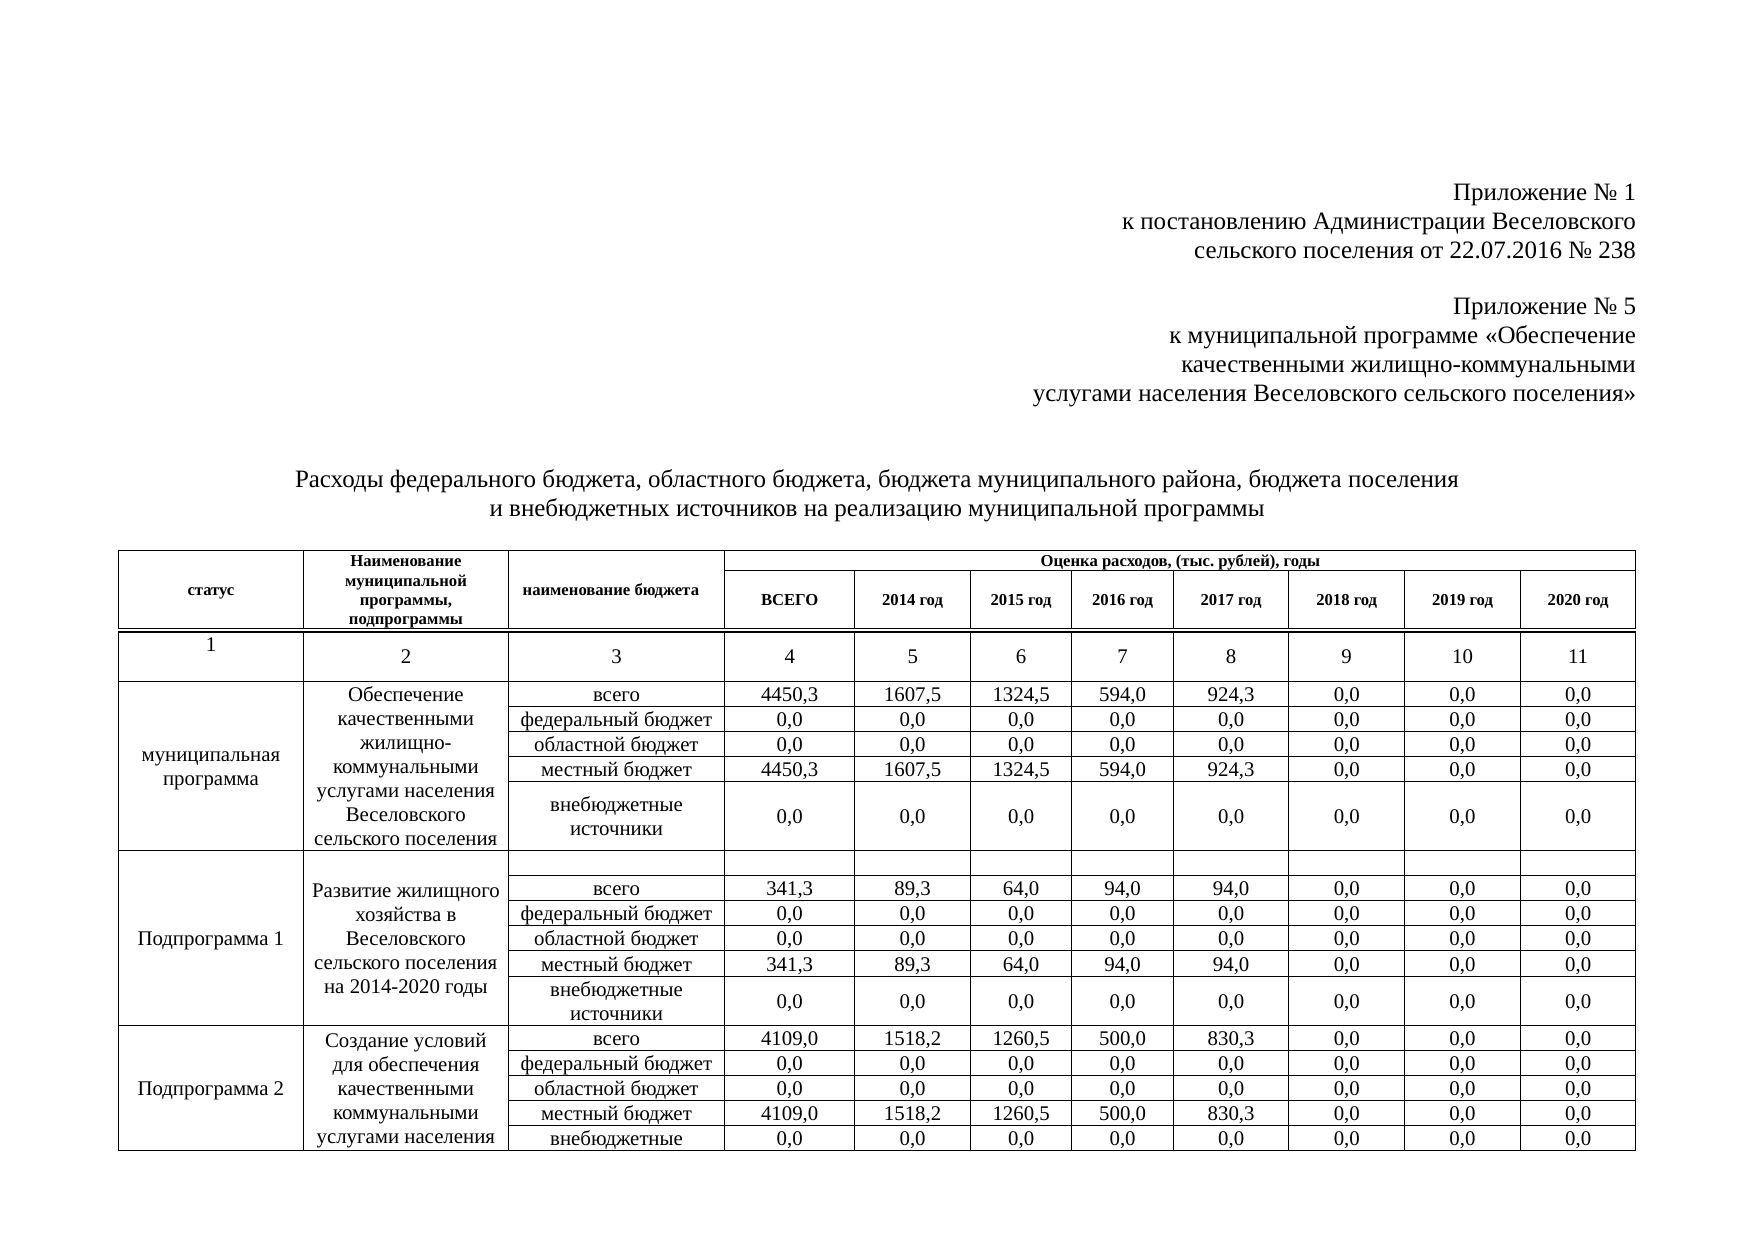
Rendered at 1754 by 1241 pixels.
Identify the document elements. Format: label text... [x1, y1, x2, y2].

table_cell 0,0 [1174, 732, 1288, 756]
table_cell 4450,3 [725, 682, 854, 706]
table_header Наименование муниципальной программы, подпрограммы [304, 551, 508, 628]
table_cell 0,0 [1072, 926, 1173, 950]
table_cell 0,0 [1289, 1051, 1404, 1075]
table_cell 0,0 [725, 926, 854, 950]
table_cell 0,0 [1174, 1126, 1288, 1150]
table_cell 0,0 [1521, 707, 1635, 731]
table_cell 0,0 [1289, 732, 1404, 756]
table_cell 0,0 [1289, 1126, 1404, 1150]
table_cell 0,0 [1521, 782, 1635, 850]
table_cell внебюджетные источники [509, 782, 724, 850]
table_cell 1324,5 [971, 682, 1071, 706]
table_cell [971, 851, 1071, 875]
table_cell 89,3 [855, 951, 970, 976]
table_cell 2017 год [1174, 571, 1288, 628]
table_cell 1518,2 [855, 1101, 970, 1125]
table_cell 0,0 [1405, 732, 1520, 756]
table_cell внебюджетные источники [509, 1126, 724, 1150]
table_cell 2018 год [1289, 571, 1404, 628]
table_cell 924,3 [1174, 757, 1288, 781]
table_header 7 [1072, 633, 1173, 681]
table_cell местный бюджет [509, 757, 724, 781]
table_cell 4109,0 [725, 1026, 854, 1050]
table_cell 1324,5 [971, 757, 1071, 781]
text сельского поселения от 22.07.2016 № 238 [118, 235, 1636, 263]
table_cell федеральный бюджет [509, 901, 724, 925]
table_cell 0,0 [1405, 757, 1520, 781]
table_cell 0,0 [1289, 926, 1404, 950]
table_cell 0,0 [1521, 901, 1635, 925]
table_cell 0,0 [971, 1126, 1071, 1150]
table_cell 0,0 [725, 977, 854, 1025]
table_cell 0,0 [971, 1076, 1071, 1100]
table_cell 0,0 [971, 901, 1071, 925]
table_cell 1607,5 [855, 682, 970, 706]
table_cell 0,0 [1072, 782, 1173, 850]
table_cell 0,0 [1405, 901, 1520, 925]
table_cell [725, 851, 854, 875]
table_header 9 [1289, 633, 1404, 681]
table_cell 341,3 [725, 876, 854, 900]
table_cell 0,0 [1174, 707, 1288, 731]
table_cell 0,0 [1289, 876, 1404, 900]
table_cell 0,0 [1174, 901, 1288, 925]
table_cell 0,0 [855, 732, 970, 756]
table_cell 94,0 [1174, 876, 1288, 900]
table_cell Развитие жилищного хозяйства в Веселовского сельского поселения на 2014-2020 годы [304, 851, 508, 1025]
table_cell областной бюджет [509, 1076, 724, 1100]
table_cell 2019 год [1405, 571, 1520, 628]
table_cell 0,0 [1405, 682, 1520, 706]
text услугами населения Веселовского сельского поселения» [118, 378, 1636, 406]
table_cell 0,0 [1174, 1051, 1288, 1075]
table_cell 0,0 [971, 1051, 1071, 1075]
table_cell 0,0 [855, 1051, 970, 1075]
table_cell 0,0 [1289, 901, 1404, 925]
table_cell 0,0 [855, 1076, 970, 1100]
table_cell 0,0 [1521, 757, 1635, 781]
table_cell 0,0 [1174, 926, 1288, 950]
table_cell 0,0 [1174, 1076, 1288, 1100]
table_cell 94,0 [1072, 951, 1173, 976]
table_cell Обеспечение качественными жилищно-коммунальными услугами населения Веселовского сельского поселения [304, 682, 508, 850]
text к муниципальной программе «Обеспечение [118, 320, 1636, 349]
table_cell 830,3 [1174, 1026, 1288, 1050]
table_cell 0,0 [1405, 1026, 1520, 1050]
table_header 1 [119, 633, 303, 681]
table_cell 0,0 [1405, 782, 1520, 850]
table_cell 0,0 [1405, 707, 1520, 731]
table_cell Подпрограмма 1 [119, 851, 303, 1025]
table_header наименование бюджета [509, 551, 724, 628]
table_cell 0,0 [1289, 1076, 1404, 1100]
table_cell 0,0 [1289, 1101, 1404, 1125]
table_cell всего [509, 682, 724, 706]
table_cell 94,0 [1174, 951, 1288, 976]
table_cell 0,0 [1521, 977, 1635, 1025]
table_cell 0,0 [1521, 926, 1635, 950]
table_cell [1174, 851, 1288, 875]
table_cell [855, 851, 970, 875]
table_cell 0,0 [1072, 1126, 1173, 1150]
table_cell 594,0 [1072, 682, 1173, 706]
table_cell 0,0 [725, 1126, 854, 1150]
table_cell 0,0 [1521, 1051, 1635, 1075]
table_cell 0,0 [1405, 977, 1520, 1025]
table_cell 64,0 [971, 951, 1071, 976]
table_header 5 [855, 633, 970, 681]
table_cell 0,0 [1289, 951, 1404, 976]
table_cell 0,0 [971, 707, 1071, 731]
table_cell 0,0 [1405, 1051, 1520, 1075]
table_cell 0,0 [1174, 977, 1288, 1025]
table_cell внебюджетные источники [509, 977, 724, 1025]
table_cell 0,0 [1521, 1076, 1635, 1100]
table_cell [1072, 851, 1173, 875]
table_cell ВСЕГО [725, 571, 854, 628]
table_cell 0,0 [1072, 977, 1173, 1025]
table_cell 0,0 [855, 707, 970, 731]
table_cell 0,0 [725, 707, 854, 731]
table_cell 0,0 [1521, 951, 1635, 976]
table_cell 0,0 [1405, 1101, 1520, 1125]
table_cell 0,0 [725, 1051, 854, 1075]
table_cell 500,0 [1072, 1026, 1173, 1050]
table_cell 4450,3 [725, 757, 854, 781]
table_cell 0,0 [971, 926, 1071, 950]
table_cell 0,0 [1072, 901, 1173, 925]
table_cell 0,0 [1289, 782, 1404, 850]
table_cell 0,0 [1521, 732, 1635, 756]
text качественными жилищно-коммунальными [118, 349, 1636, 378]
table_cell 0,0 [1405, 1076, 1520, 1100]
table_cell 0,0 [1072, 732, 1173, 756]
table_cell 0,0 [855, 782, 970, 850]
table_cell 1518,2 [855, 1026, 970, 1050]
table_cell 0,0 [1072, 1076, 1173, 1100]
table_cell 89,3 [855, 876, 970, 900]
table_header 8 [1174, 633, 1288, 681]
table_cell 0,0 [1072, 707, 1173, 731]
table_cell всего [509, 1026, 724, 1050]
table_cell областной бюджет [509, 732, 724, 756]
table_cell 0,0 [1289, 977, 1404, 1025]
table_cell 0,0 [1289, 707, 1404, 731]
table_cell всего [509, 876, 724, 900]
table_cell 0,0 [971, 977, 1071, 1025]
table_cell 594,0 [1072, 757, 1173, 781]
table_cell 0,0 [855, 926, 970, 950]
table_cell федеральный бюджет [509, 707, 724, 731]
table_cell 64,0 [971, 876, 1071, 900]
table_cell 0,0 [1521, 1126, 1635, 1150]
table_cell 0,0 [1174, 782, 1288, 850]
table_cell 0,0 [1289, 1026, 1404, 1050]
table_cell федеральный бюджет [509, 1051, 724, 1075]
table_cell Подпрограмма 2 [119, 1026, 303, 1150]
table_header 3 [509, 633, 724, 681]
table_cell 830,3 [1174, 1101, 1288, 1125]
table_cell 0,0 [1405, 876, 1520, 900]
table_cell 0,0 [1405, 951, 1520, 976]
table_cell 0,0 [855, 977, 970, 1025]
table_cell 0,0 [1072, 1051, 1173, 1075]
table_header 6 [971, 633, 1071, 681]
table_cell [1521, 851, 1635, 875]
table_cell 0,0 [1289, 682, 1404, 706]
table_cell 0,0 [971, 782, 1071, 850]
table_cell местный бюджет [509, 1101, 724, 1125]
text Приложение № 1 [118, 177, 1636, 206]
text и внебюджетных источников на реализацию муниципальной программы [118, 493, 1636, 521]
table_cell муниципальная программа [119, 682, 303, 850]
table_cell 0,0 [725, 901, 854, 925]
table_cell [509, 851, 724, 875]
table_cell 2020 год [1521, 571, 1635, 628]
table_cell 2014 год [855, 571, 970, 628]
table_cell 0,0 [1521, 682, 1635, 706]
table_header 11 [1521, 633, 1635, 681]
table_header 2 [304, 633, 508, 681]
table_cell Создание условий для обеспечения качественными коммунальными услугами населения Веселовского сельского поселения на 2014-2020 годы [304, 1026, 508, 1150]
table_cell 0,0 [971, 732, 1071, 756]
table_cell 0,0 [725, 782, 854, 850]
text Расходы федерального бюджета, областного бюджета, бюджета муниципального района, бюджета поселения [118, 464, 1636, 493]
table_header 4 [725, 633, 854, 681]
table_cell 1607,5 [855, 757, 970, 781]
table_cell местный бюджет [509, 951, 724, 976]
table_cell 0,0 [1521, 1101, 1635, 1125]
table_cell 0,0 [1521, 1026, 1635, 1050]
table_cell 94,0 [1072, 876, 1173, 900]
table_cell 0,0 [855, 1126, 970, 1150]
table_header 10 [1405, 633, 1520, 681]
table_header статус [119, 551, 303, 628]
table_cell 4109,0 [725, 1101, 854, 1125]
text Приложение № 5 [118, 291, 1636, 320]
table_cell 0,0 [1405, 926, 1520, 950]
text к постановлению Администрации Веселовского [118, 206, 1636, 235]
table_header Оценка расходов, (тыс. рублей), годы [725, 551, 1635, 570]
table_cell 2015 год [971, 571, 1071, 628]
table_cell 0,0 [855, 901, 970, 925]
table_cell 341,3 [725, 951, 854, 976]
table_cell 0,0 [1289, 757, 1404, 781]
table_cell 0,0 [1405, 1126, 1520, 1150]
table_cell 0,0 [725, 1076, 854, 1100]
table_cell 0,0 [725, 732, 854, 756]
table_cell 924,3 [1174, 682, 1288, 706]
table_cell областной бюджет [509, 926, 724, 950]
table_cell 1260,5 [971, 1101, 1071, 1125]
table_cell 2016 год [1072, 571, 1173, 628]
table_cell 500,0 [1072, 1101, 1173, 1125]
table_cell 1260,5 [971, 1026, 1071, 1050]
table_cell 0,0 [1521, 876, 1635, 900]
table_cell [1405, 851, 1520, 875]
table_cell [1289, 851, 1404, 875]
